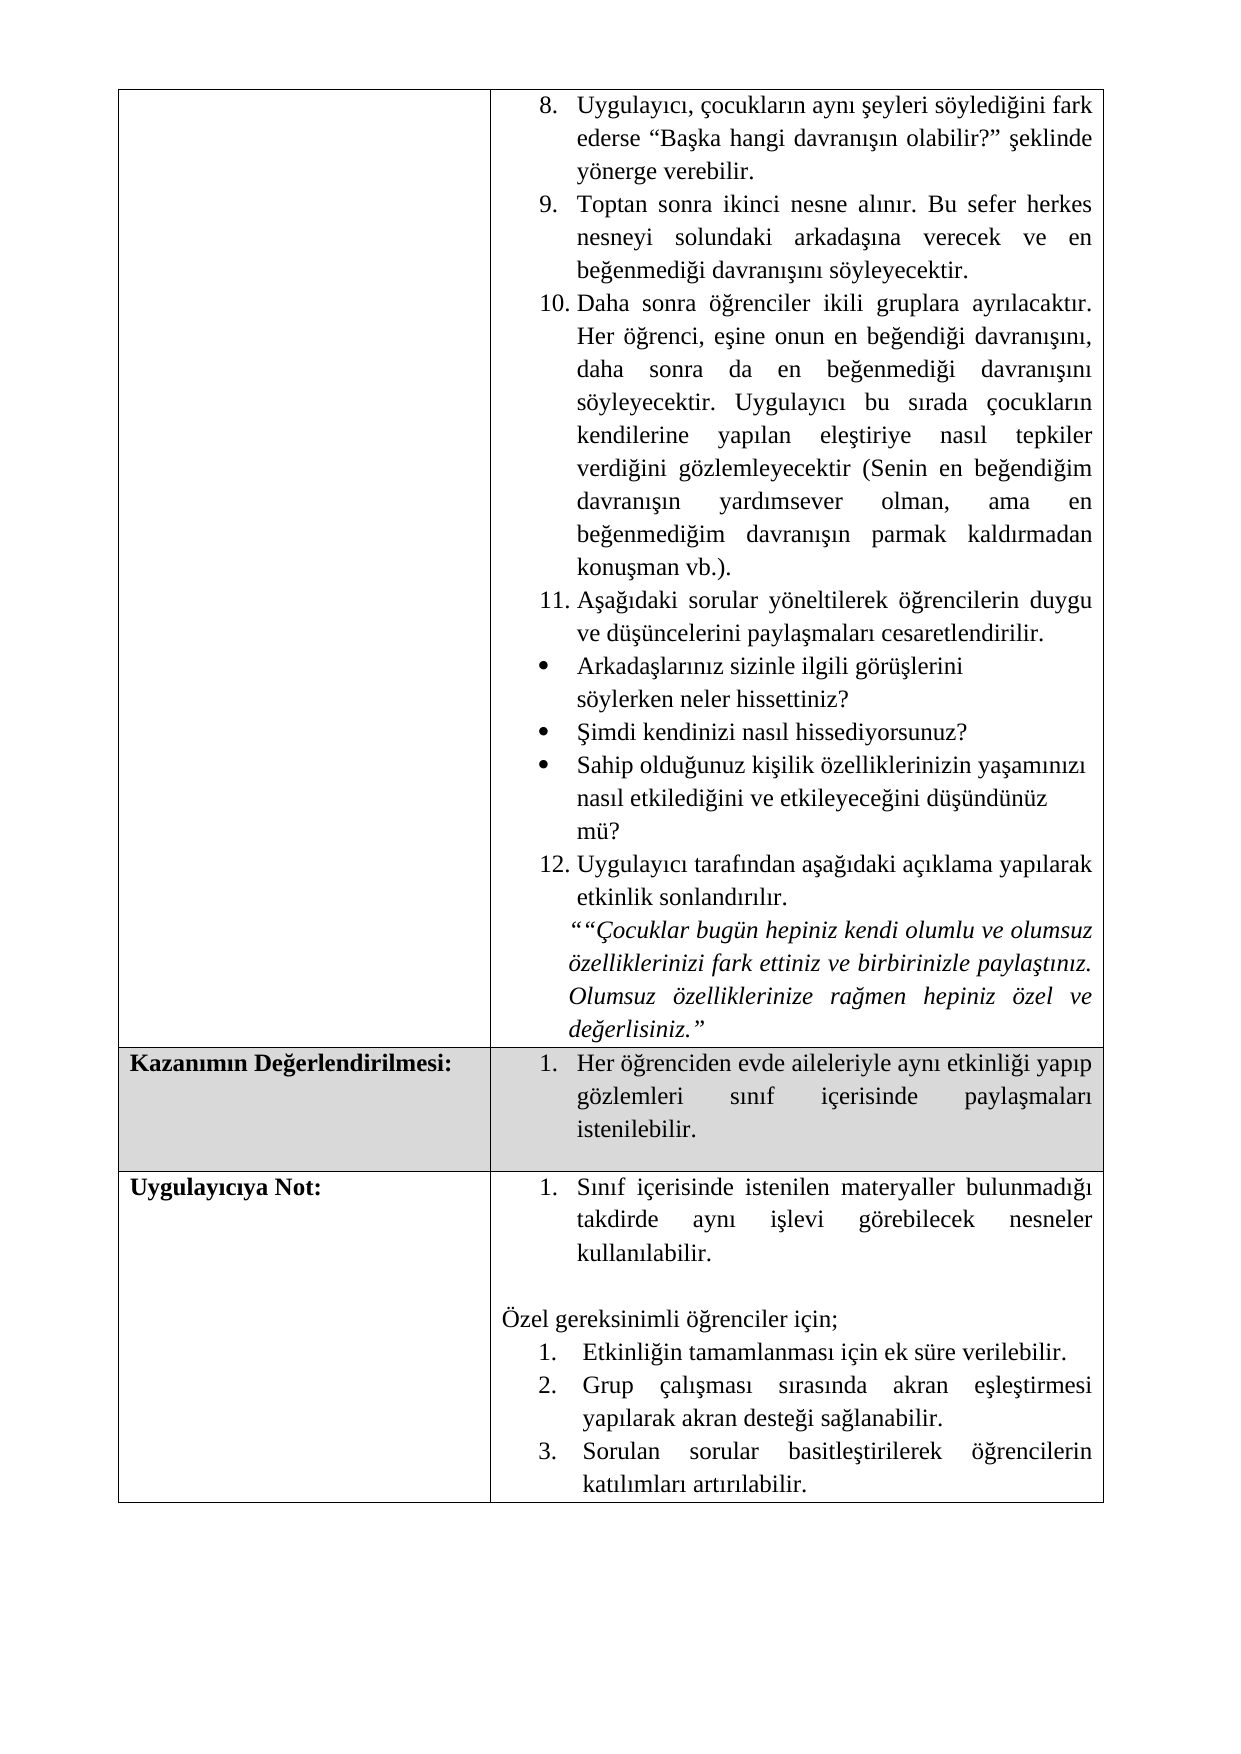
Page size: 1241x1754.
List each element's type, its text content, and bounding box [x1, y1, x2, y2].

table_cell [119, 90, 490, 1047]
table_cell Kazanımın Değerlendirilmesi: [119, 1048, 490, 1171]
table_cell Her öğrenciden evde aileleriyle aynı etkinliği yapıp gözlemleri sınıf içerisinde paylaşmaları istenilebilir. [491, 1048, 1103, 1171]
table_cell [491, 90, 1103, 1047]
table_cell Sınıf içerisinde istenilen materyaller bulunmadığı takdirde aynı işlevi görebilecek nesneler kullanılabilir. Özel gereksinimli öğrenciler için; Etkinliğin tamamlanması için ek süre verilebilir. Grup çalışması sırasında akran eşleştirmesi yapılarak akran desteği sağlanabilir. Sorulan sorular basitleştirilerek öğrencilerin katılımları artırılabilir. [491, 1172, 1103, 1502]
table_cell Uygulayıcıya Not: [119, 1172, 490, 1502]
